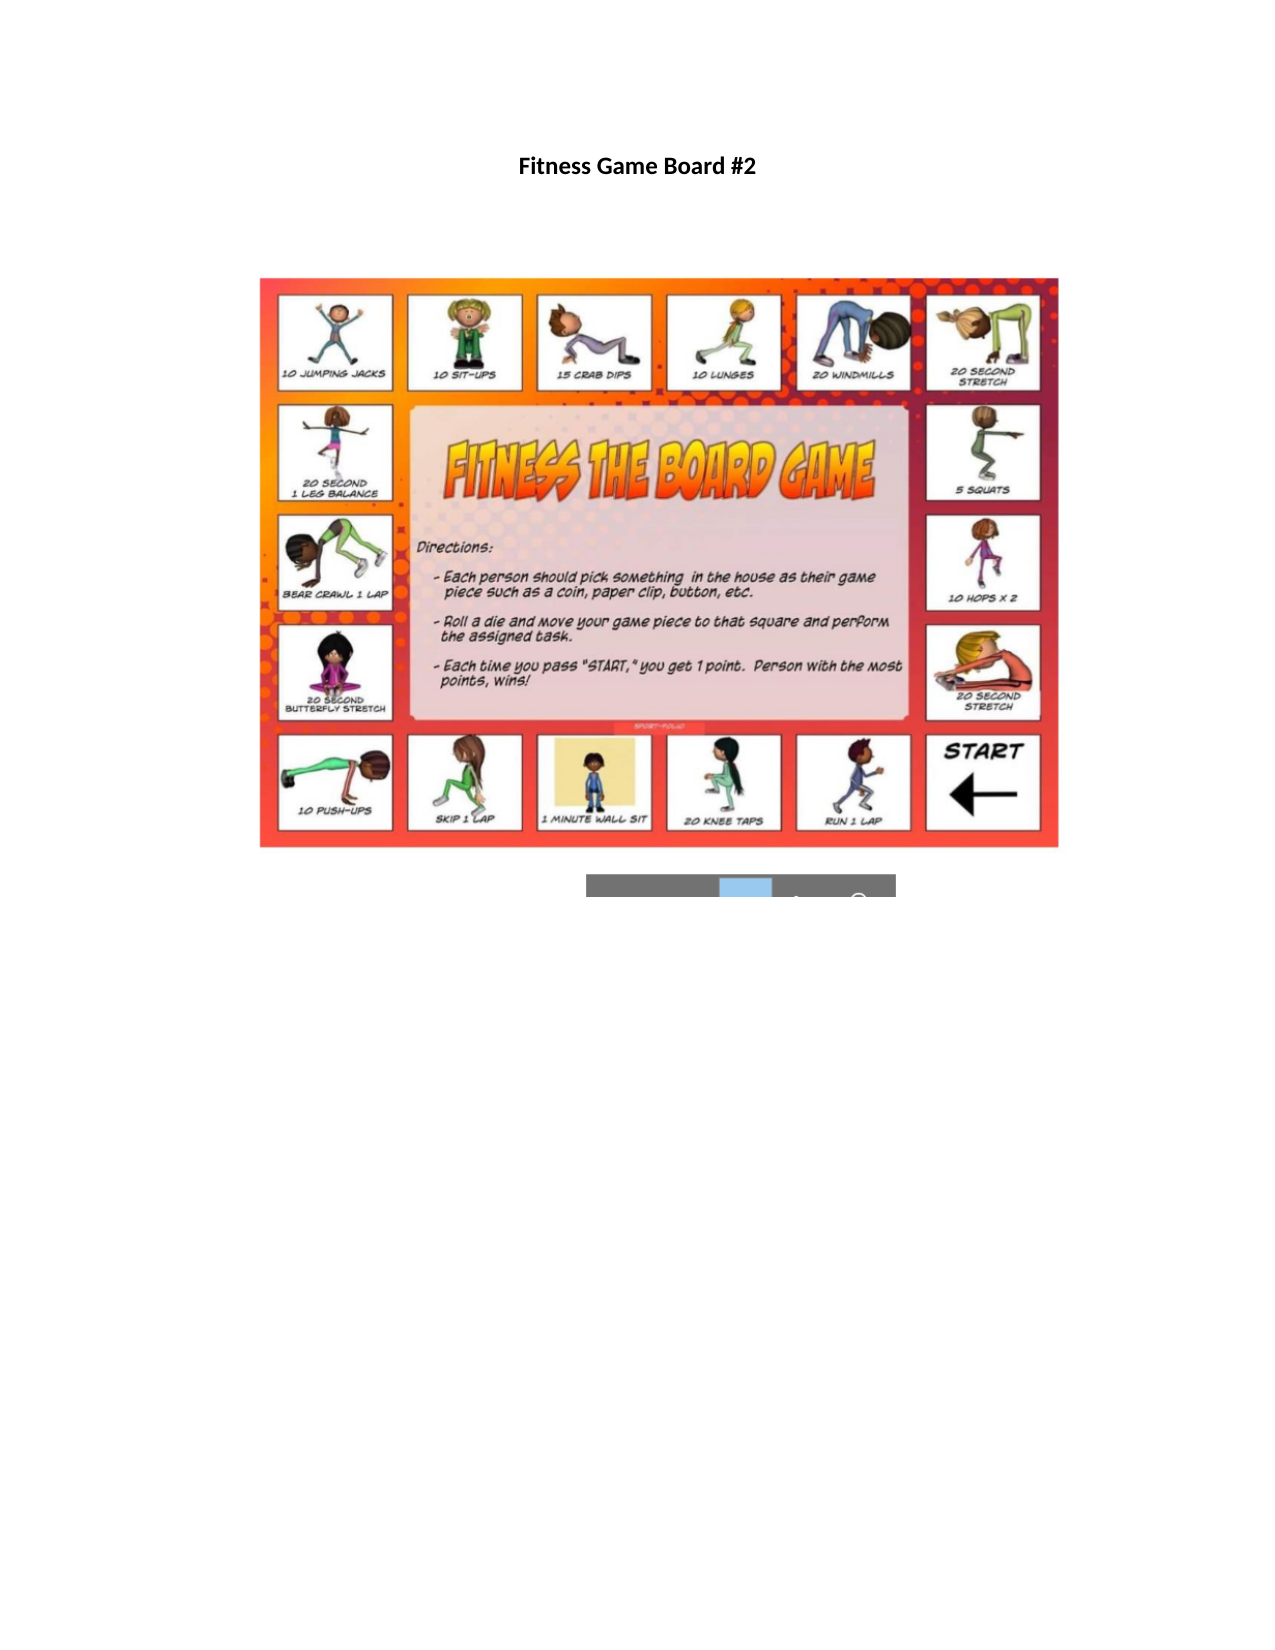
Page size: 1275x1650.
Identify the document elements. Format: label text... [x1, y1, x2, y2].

text Fitness Game Board #2 [150, 150, 1125, 181]
picture [150, 246, 1187, 897]
